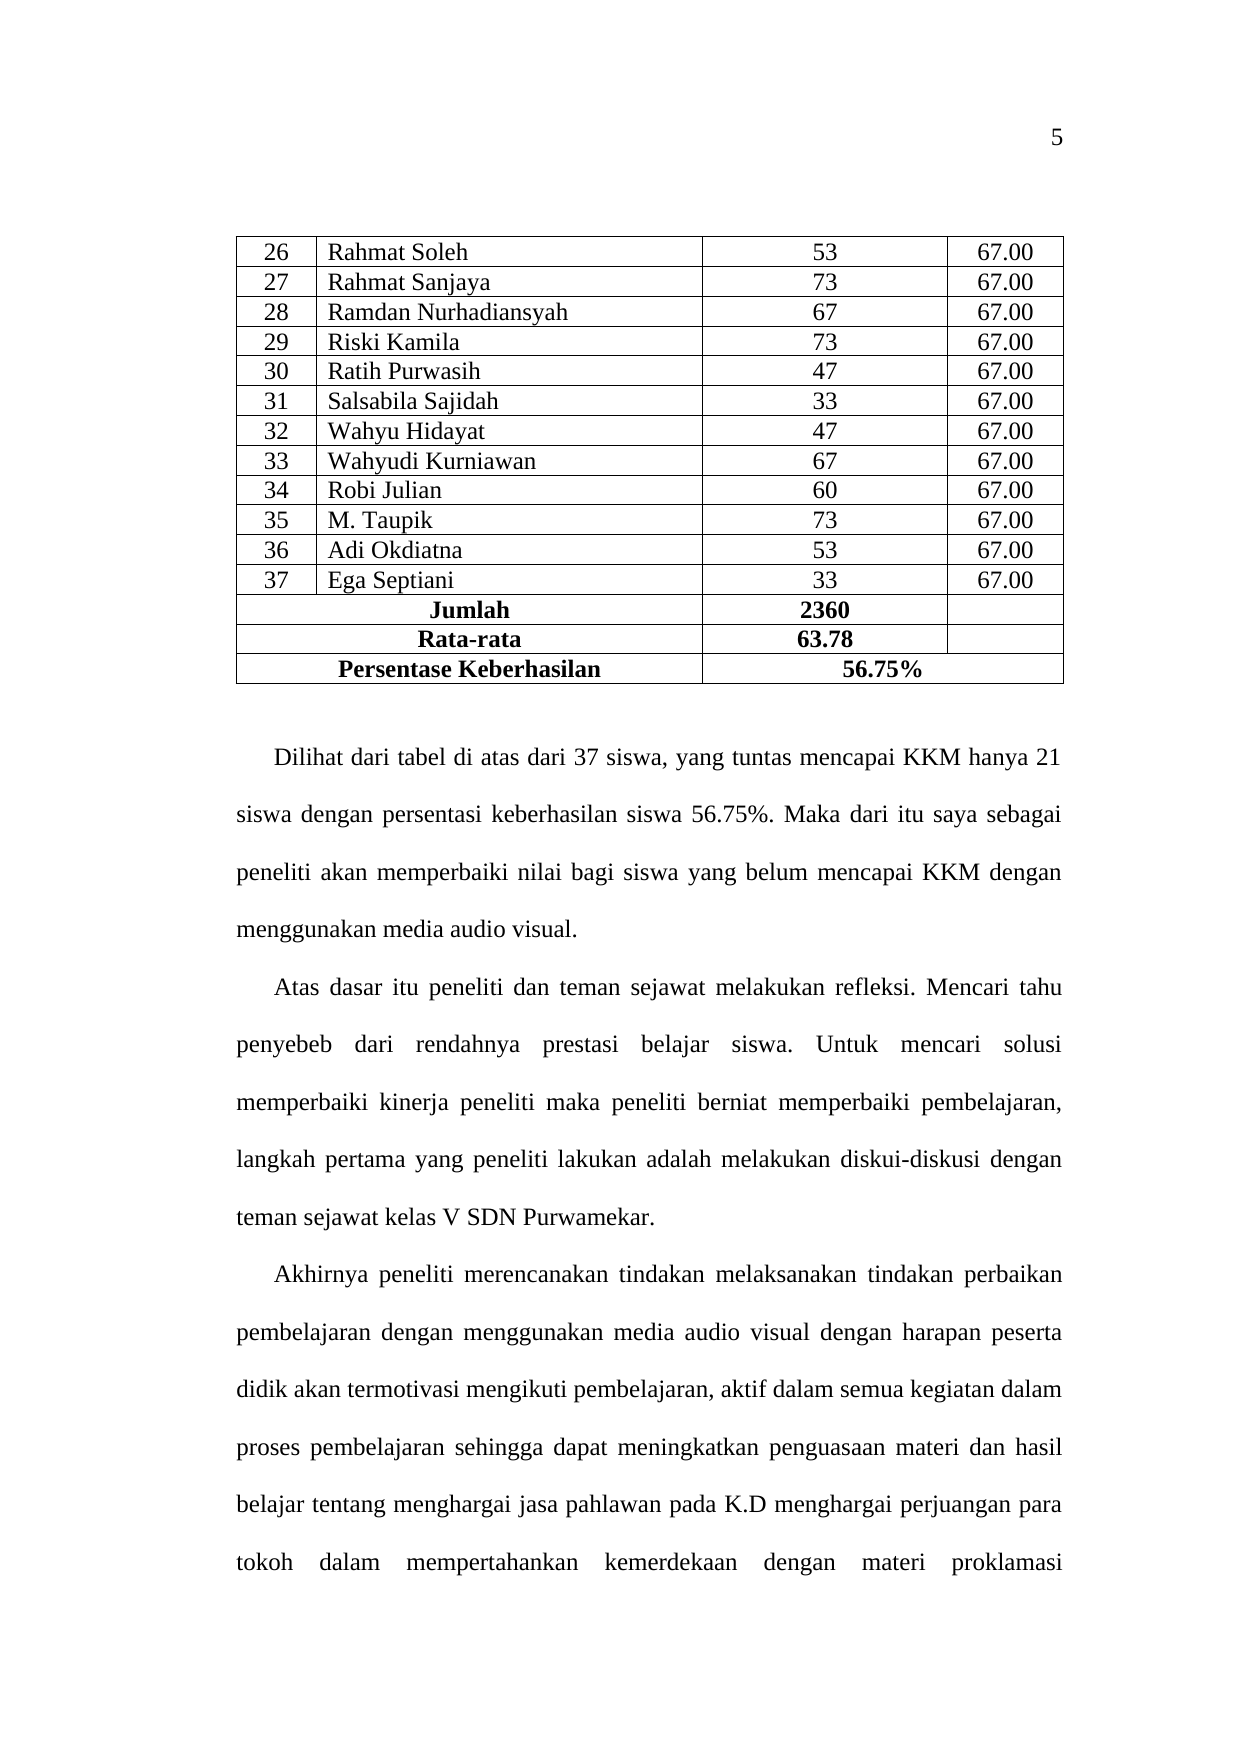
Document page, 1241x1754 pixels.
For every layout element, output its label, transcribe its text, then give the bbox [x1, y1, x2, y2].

table_cell 73 [703, 327, 947, 355]
table_cell 67 [703, 297, 947, 326]
table_cell 67.00 [948, 565, 1063, 594]
table_cell 67 [703, 446, 947, 474]
table_cell 47 [703, 356, 947, 385]
table_cell 34 [237, 476, 316, 504]
table_cell Riski Kamila [317, 327, 702, 355]
table_cell 53 [703, 535, 947, 564]
table_cell Salsabila Sajidah [317, 386, 702, 415]
table_cell 56.75% [703, 654, 1063, 683]
table_cell 53 [703, 237, 947, 266]
list Dilihat dari tabel di atas dari 37 siswa, yang tuntas mencapai KKM hanya 21 siswa dengan persentasi keberhasilan siswa 56.75%. Maka dari itu saya sebagai peneliti akan memperbaiki nilai bagi siswa yang belum mencapai KKM dengan menggunakan media audio visual. [236, 742, 1063, 943]
table_cell 67.00 [948, 505, 1063, 534]
table_cell 63.78 [703, 625, 947, 653]
table_cell Ramdan Nurhadiansyah [317, 297, 702, 326]
table_cell 67.00 [948, 327, 1063, 355]
table_cell Ega Septiani [317, 565, 702, 594]
table_cell Rahmat Soleh [317, 237, 702, 266]
table_cell 67.00 [948, 535, 1063, 564]
table_cell 67.00 [948, 297, 1063, 326]
table_cell 33 [703, 565, 947, 594]
table_cell 33 [703, 386, 947, 415]
table_cell 26 [237, 237, 316, 266]
table_cell 32 [237, 416, 316, 445]
table_cell Persentase Keberhasilan [237, 654, 702, 683]
table_cell Wahyu Hidayat [317, 416, 702, 445]
table_cell 27 [237, 267, 316, 296]
table_cell 67.00 [948, 416, 1063, 445]
table_cell 2360 [703, 595, 947, 623]
table_cell 67.00 [948, 476, 1063, 504]
table_cell 28 [237, 297, 316, 326]
table_cell [948, 595, 1063, 623]
list Atas dasar itu peneliti dan teman sejawat melakukan refleksi. Mencari tahu penyebeb dari rendahnya prestasi belajar siswa. Untuk mencari solusi memperbaiki kinerja peneliti maka peneliti berniat memperbaiki pembelajaran, langkah pertama yang peneliti lakukan adalah melakukan diskui-diskusi dengan teman sejawat kelas V SDN Purwamekar. [236, 972, 1063, 1230]
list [236, 1259, 1063, 1575]
table_cell Rahmat Sanjaya [317, 267, 702, 296]
table_cell M. Taupik [317, 505, 702, 534]
table_cell 30 [237, 356, 316, 385]
table_cell 33 [237, 446, 316, 474]
table_cell Wahyudi Kurniawan [317, 446, 702, 474]
table_cell Adi Okdiatna [317, 535, 702, 564]
table_cell Jumlah [237, 595, 702, 623]
table_cell Rata-rata [237, 625, 702, 653]
table_cell 31 [237, 386, 316, 415]
table_cell 67.00 [948, 386, 1063, 415]
table_cell Ratih Purwasih [317, 356, 702, 385]
table_cell 60 [703, 476, 947, 504]
table_cell 29 [237, 327, 316, 355]
table_cell 73 [703, 267, 947, 296]
table_cell 67.00 [948, 267, 1063, 296]
table_cell 37 [237, 565, 316, 594]
table_cell 36 [237, 535, 316, 564]
table_cell [948, 625, 1063, 653]
table_cell 67.00 [948, 356, 1063, 385]
table_cell 67.00 [948, 237, 1063, 266]
table_cell 35 [237, 505, 316, 534]
table_cell 47 [703, 416, 947, 445]
table_cell 67.00 [948, 446, 1063, 474]
table_cell Robi Julian [317, 476, 702, 504]
table_cell 73 [703, 505, 947, 534]
